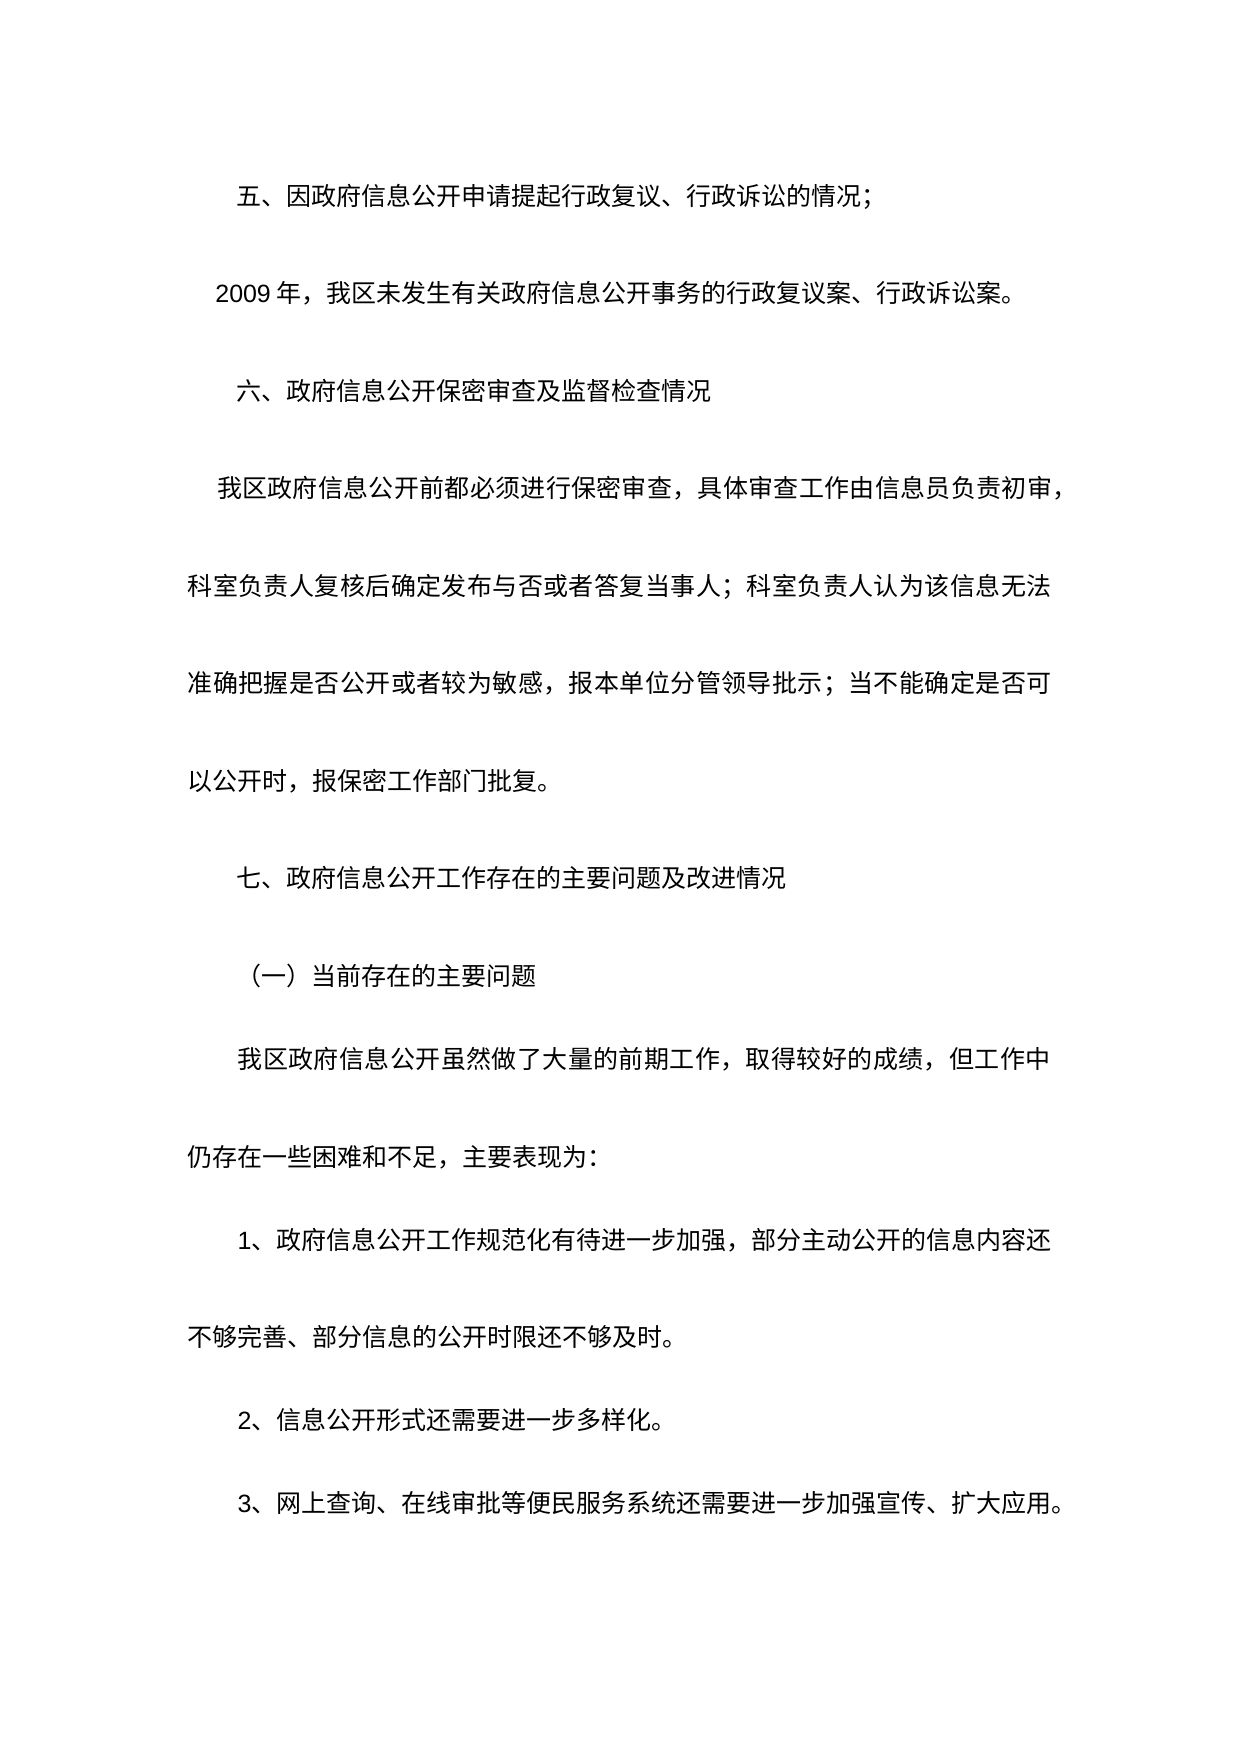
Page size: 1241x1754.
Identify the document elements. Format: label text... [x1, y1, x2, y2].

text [187, 162, 1053, 1007]
text 1、政府信息公开工作规范化有待进一步加强，部分主动公开的信息内容还不够完善、部分信息的公开时限还不够及时。 [187, 1206, 1053, 1368]
text 我区政府信息公开虽然做了大量的前期工作，取得较好的成绩，但工作中仍存在一些困难和不足，主要表现为： [187, 1025, 1053, 1188]
text 2、信息公开形式还需要进一步多样化。 [187, 1386, 1053, 1451]
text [187, 1469, 1053, 1534]
